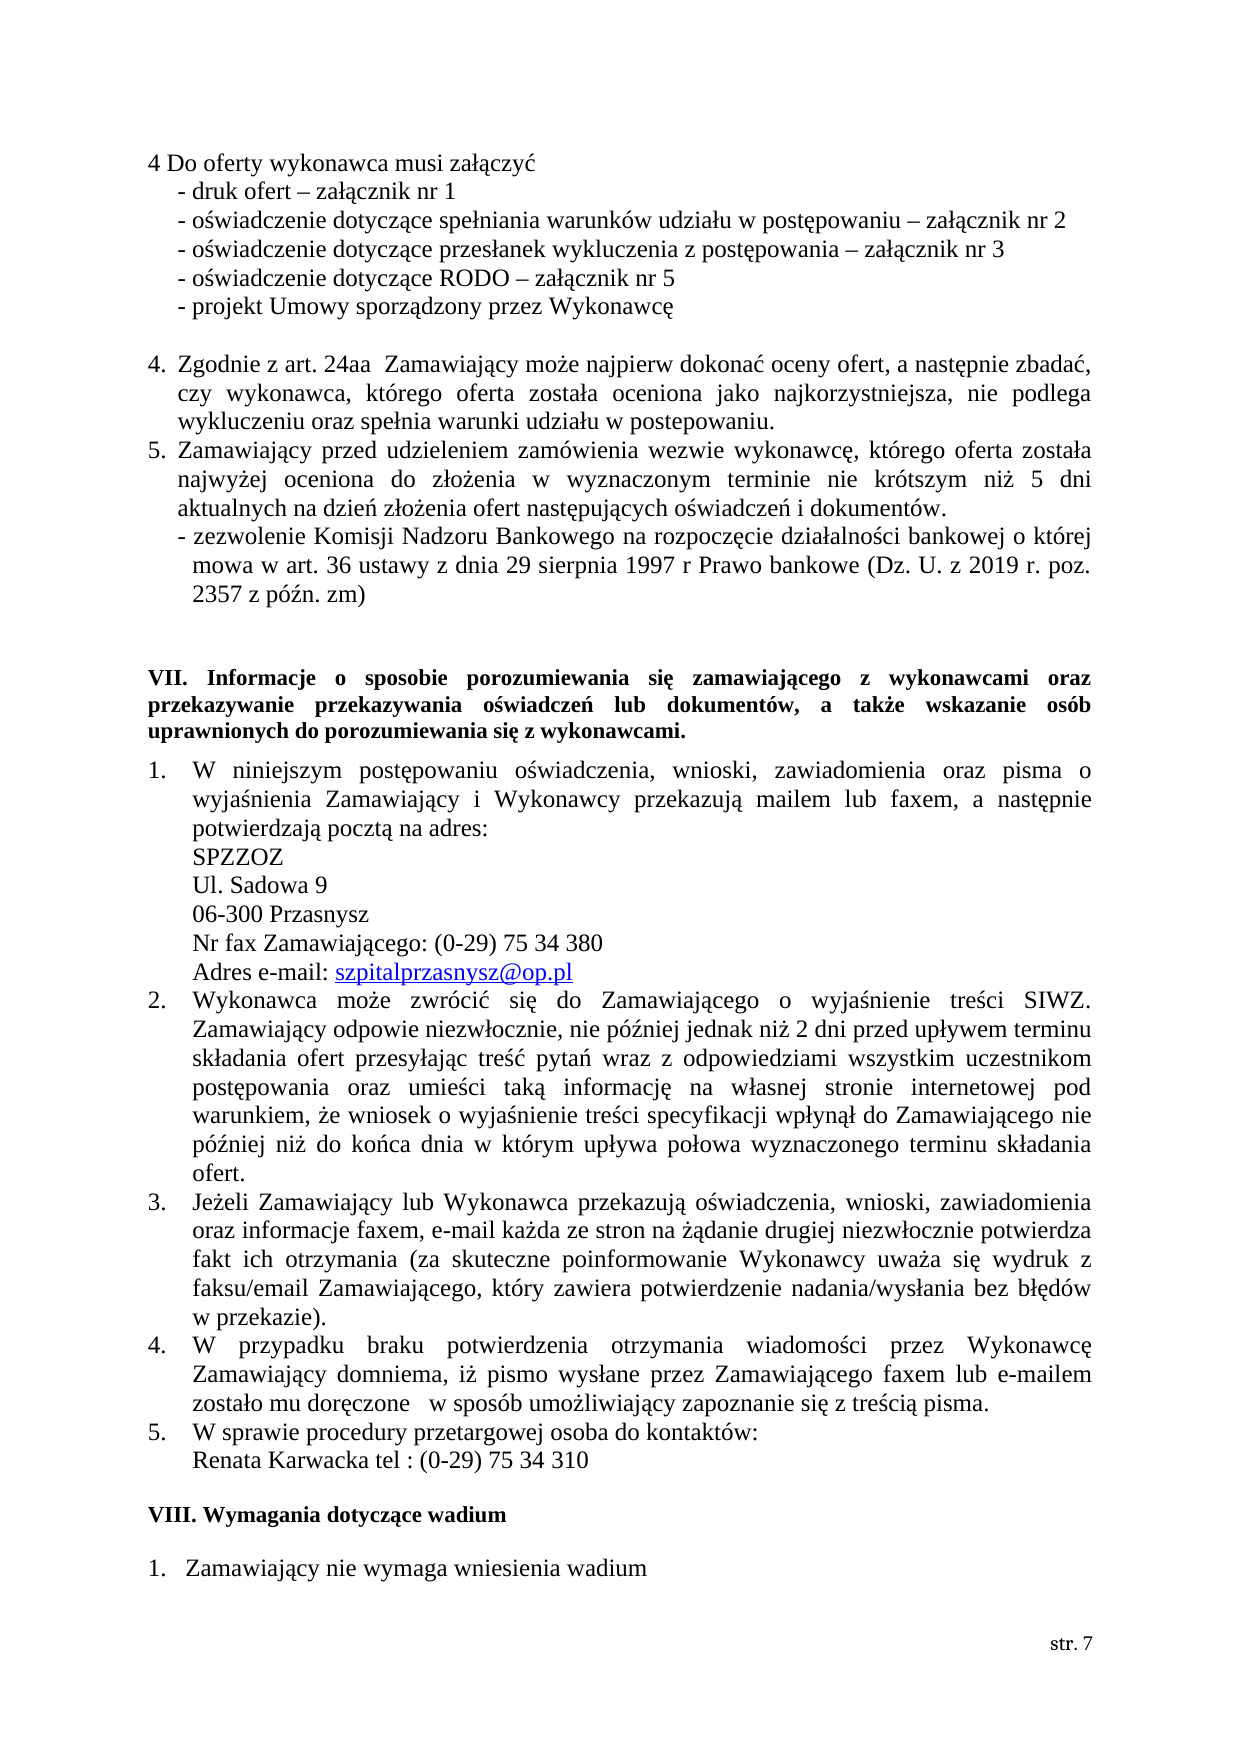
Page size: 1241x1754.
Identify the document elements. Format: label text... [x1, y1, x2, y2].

text - projekt Umowy sporządzony przez Wykonawcę [177, 291, 1092, 320]
text - druk ofert – załącznik nr 1 [148, 176, 1092, 205]
list W przypadku braku potwierdzenia otrzymania wiadomości przez Wykonawcę Zamawiający domniema, iż pismo wysłane przez Zamawiającego faxem lub e-mailem zostało mu doręczone w sposób umożliwiający zapoznanie się z treścią pisma. [148, 1331, 1092, 1417]
text SPZZOZ [148, 842, 1092, 871]
text Adres e-mail: szpitalprzasnysz@op.pl [148, 957, 1092, 986]
text VII. Informacje o sposobie porozumiewania się zamawiającego z wykonawcami oraz przekazywanie przekazywania oświadczeń lub dokumentów, a także wskazanie osób uprawnionych do porozumiewania się z wykonawcami. [148, 664, 1092, 743]
text VIII. Wymagania dotyczące wadium [148, 1501, 1092, 1527]
list Zamawiający nie wymaga wniesienia wadium [148, 1553, 1092, 1582]
list Wykonawca może zwrócić się do Zamawiającego o wyjaśnienie treści SIWZ. Zamawiający odpowie niezwłocznie, nie później jednak niż 2 dni przed upływem terminu składania ofert przesyłając treść pytań wraz z odpowiedziami wszystkim uczestnikom postępowania oraz umieści taką informację na własnej stronie internetowej pod warunkiem, że wniosek o wyjaśnienie treści specyfikacji wpłynął do Zamawiającego nie później niż do końca dnia w którym upływa połowa wyznaczonego terminu składania ofert. [148, 986, 1092, 1187]
list Zamawiający przed udzieleniem zamówienia wezwie wykonawcę, którego oferta została najwyżej oceniona do złożenia w wyznaczonym terminie nie krótszym niż 5 dni aktualnych na dzień złożenia ofert następujących oświadczeń i dokumentów. [148, 435, 1092, 521]
text Ul. Sadowa 9 [148, 871, 1092, 899]
list Zgodnie z art. 24aa Zamawiający może najpierw dokonać oceny ofert, a następnie zbadać, czy wykonawca, którego oferta została oceniona jako najkorzystniejsza, nie podlega wykluczeniu oraz spełnia warunki udziału w postepowaniu. [148, 349, 1092, 435]
list Jeżeli Zamawiający lub Wykonawca przekazują oświadczenia, wnioski, zawiadomienia oraz informacje faxem, e-mail każda ze stron na żądanie drugiej niezwłocznie potwierdza fakt ich otrzymania (za skuteczne poinformowanie Wykonawcy uważa się wydruk z faksu/email Zamawiającego, który zawiera potwierdzenie nadania/wysłania bez błędów w przekazie). [148, 1187, 1092, 1331]
text 06-300 Przasnysz [148, 899, 1092, 928]
text - oświadczenie dotyczące przesłanek wykluczenia z postępowania – załącznik nr 3 [177, 234, 1092, 263]
list W sprawie procedury przetargowej osoba do kontaktów: [148, 1417, 1092, 1446]
text 4 Do oferty wykonawca musi załączyć [148, 148, 1092, 176]
text Nr fax Zamawiającego: (0-29) 75 34 380 [148, 928, 1092, 957]
list - zezwolenie Komisji Nadzoru Bankowego na rozpoczęcie działalności bankowej o której mowa w art. 36 ustawy z dnia 29 sierpnia 1997 r Prawo bankowe (Dz. U. z 2019 r. poz. 2357 z późn. zm) [177, 521, 1092, 608]
text Renata Karwacka tel : (0-29) 75 34 310 [148, 1446, 1092, 1474]
list W niniejszym postępowaniu oświadczenia, wnioski, zawiadomienia oraz pisma o wyjaśnienia Zamawiający i Wykonawcy przekazują mailem lub faxem, a następnie potwierdzają pocztą na adres: [148, 756, 1092, 842]
text - oświadczenie dotyczące spełniania warunków udziału w postępowaniu – załącznik nr 2 [148, 205, 1092, 234]
text - oświadczenie dotyczące RODO – załącznik nr 5 [177, 263, 1092, 291]
